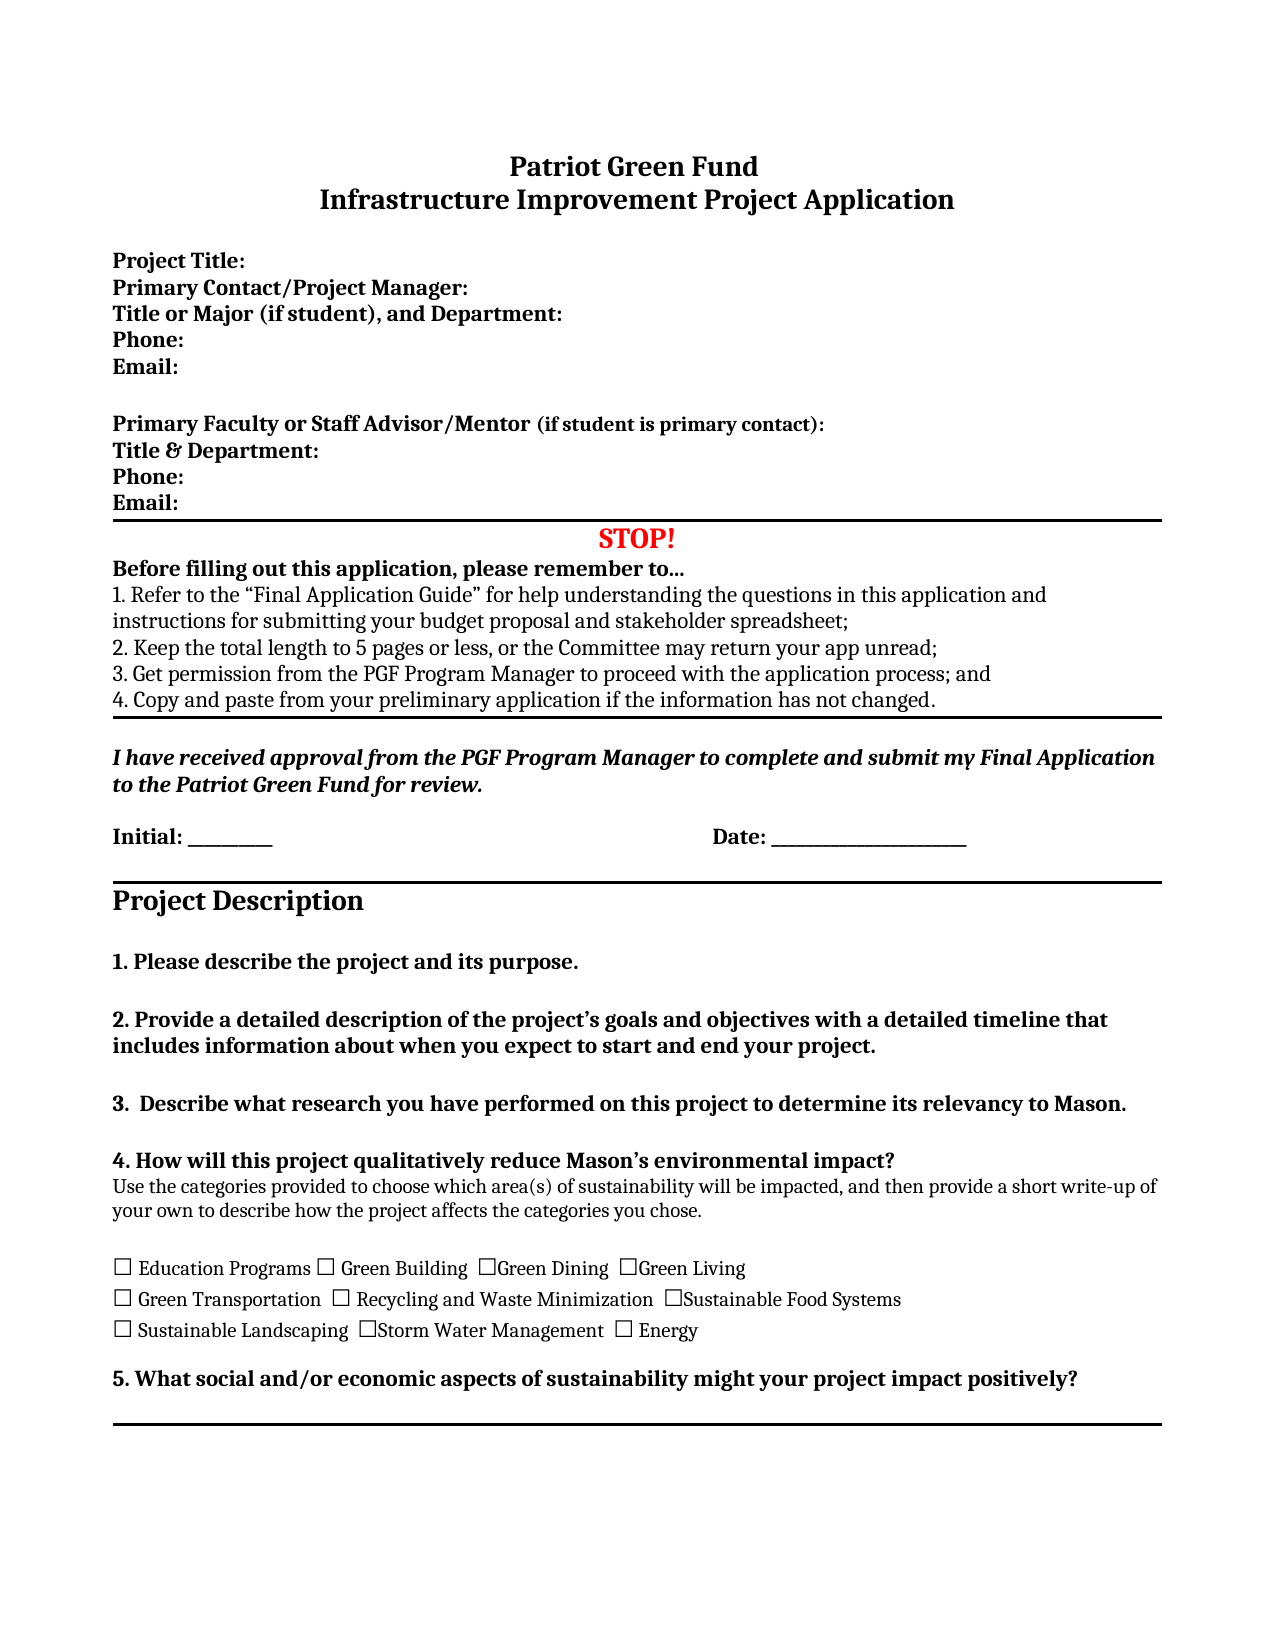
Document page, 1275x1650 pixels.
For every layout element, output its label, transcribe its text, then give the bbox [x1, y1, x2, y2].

text I have received approval from the PGF Program Manager to complete and submit my Final Application to the Patriot Green Fund for review. [112, 745, 1162, 798]
text Education Programs Green Building Green Dining Green Living Green Transportation Recycling and Waste Minimization Sustainable Food Systems Sustainable Landscaping Storm Water Management Energy [112, 1251, 1162, 1345]
text 5. What social and/or economic aspects of sustainability might your project impact positively? [112, 1366, 1162, 1392]
text Project Description 1. Please describe the project and its purpose. [112, 884, 1162, 975]
text Project Title: Primary Contact/Project Manager: Title or Major (if student), and Department: Phone: Email: Primary Faculty or Staff Advisor/Mentor (if student is primary contact): Title & Department: Phone: Email: [112, 217, 1162, 522]
text Patriot Green Fund Infrastructure Improvement Project Application [112, 150, 1162, 217]
text 3. Describe what research you have performed on this project to determine its relevancy to Mason. [112, 1059, 1162, 1117]
text Before filling out this application, please remember to... [112, 555, 1162, 582]
text 3. Get permission from the PGF Program Manager to proceed with the application process; and [112, 661, 1162, 687]
text 2. Keep the total length to 5 pages or less, or the Committee may return your app unread; [112, 634, 1162, 661]
text Use the categories provided to choose which area(s) of sustainability will be impacted, and then provide a short write-up of your own to describe how the project affects the categories you chose. [112, 1174, 1162, 1222]
text 4. How will this project qualitatively reduce Mason’s environmental impact? [112, 1117, 1162, 1174]
text 4. Copy and paste from your preliminary application if the information has not changed. [112, 687, 1162, 719]
text 1. Refer to the “Final Application Guide” for help understanding the questions in this application and instructions for submitting your budget proposal and stakeholder spreadsheet; [112, 582, 1162, 634]
text STOP! [112, 522, 1162, 555]
text Initial: __________ Date: _______________________ [112, 824, 1162, 850]
text 2. Provide a detailed description of the project’s goals and objectives with a detailed timeline that includes information about when you expect to start and end your project. [112, 975, 1162, 1059]
